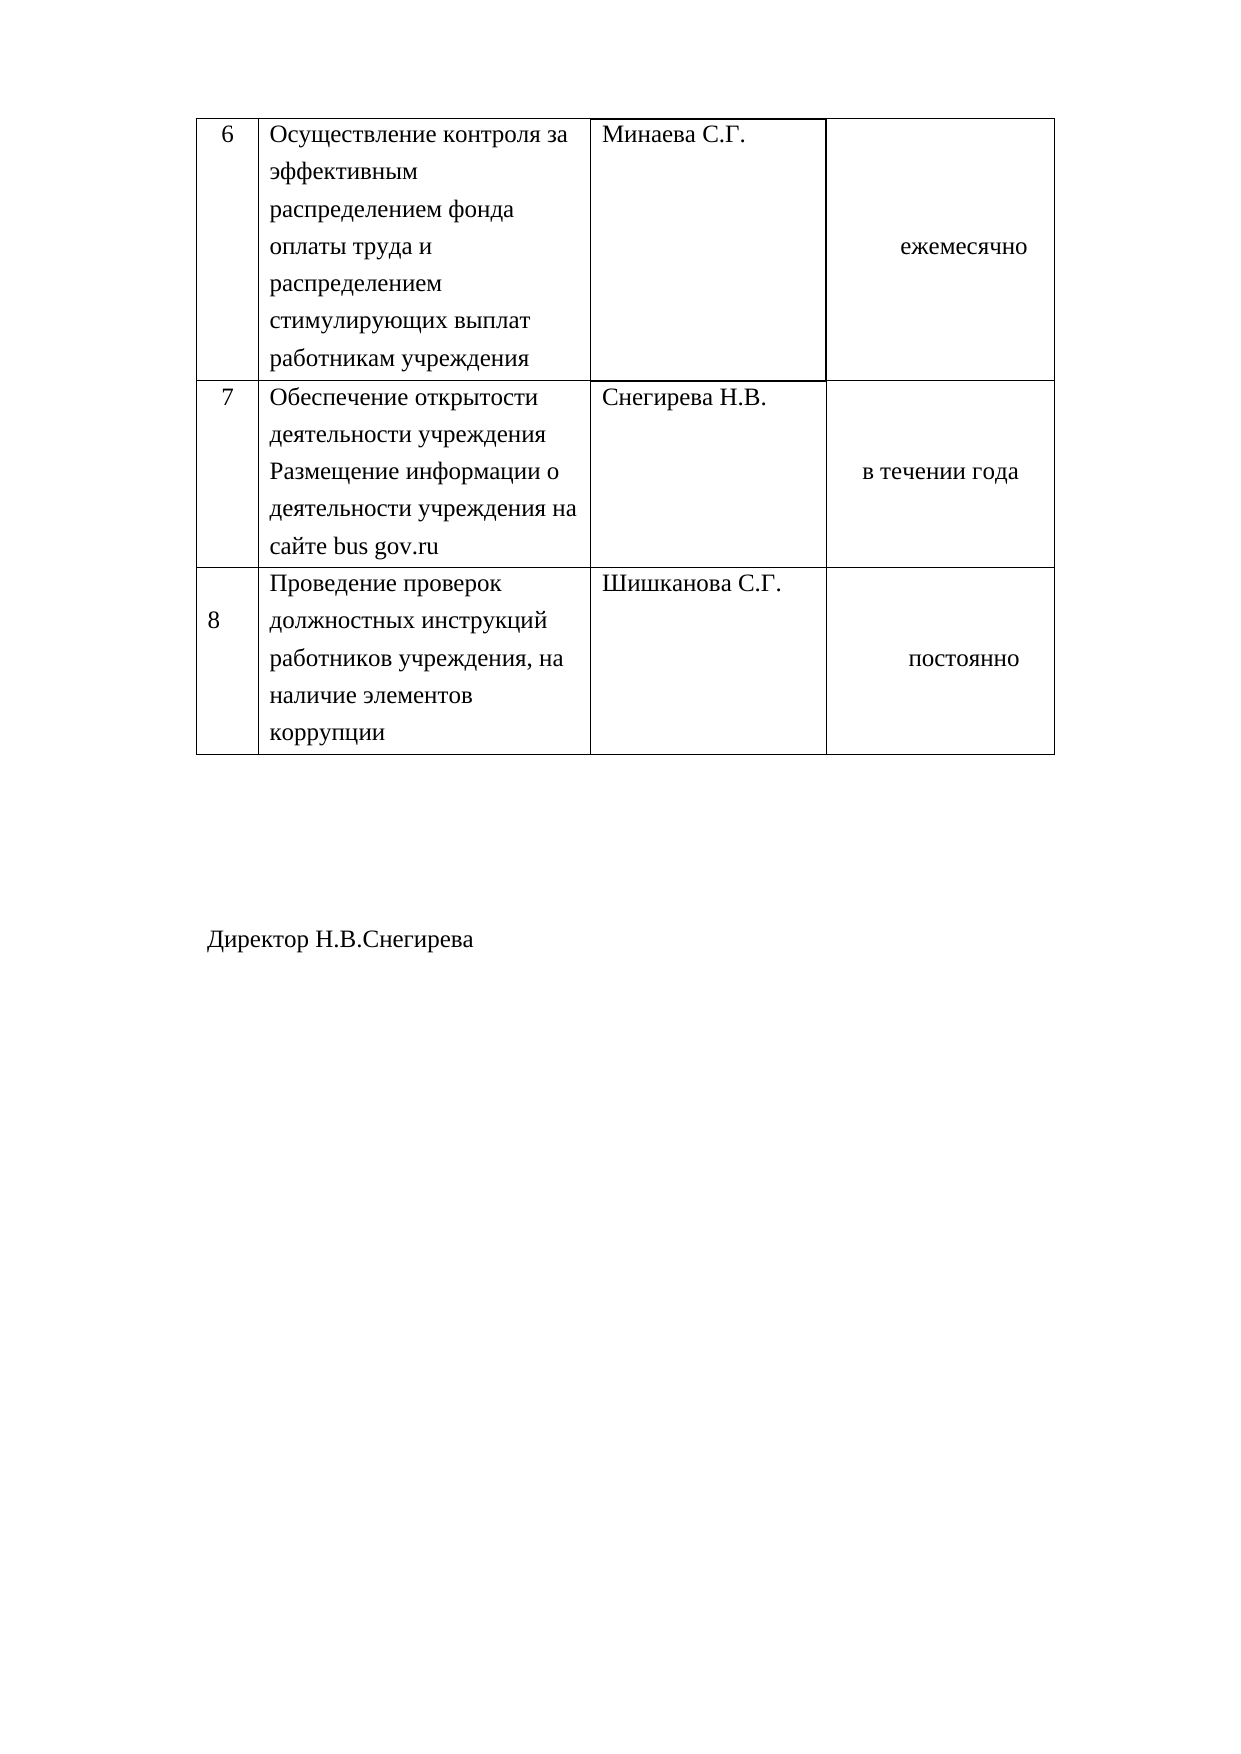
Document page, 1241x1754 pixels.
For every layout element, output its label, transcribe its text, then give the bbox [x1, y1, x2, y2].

text Директор Н.В.Снегирева [207, 924, 1152, 953]
table_cell 8 [197, 568, 258, 754]
table_cell 7 [197, 381, 258, 567]
table_cell Осуществление контроля за эффективным распределением фонда оплаты труда и распределением стимулирующих выплат работникам учреждения [259, 119, 590, 379]
table_cell в течении года [827, 381, 1054, 567]
table_cell Минаева С.Г. [591, 120, 825, 379]
table_cell Снегирева Н.В. [591, 382, 826, 567]
table_cell 6 [197, 119, 258, 379]
table_cell Обеспечение открытости деятельности учреждения Размещение информации о деятельности учреждения на сайте bus gov.ru [259, 381, 590, 567]
table_cell Проведение проверок должностных инструкций работников учреждения, на наличие элементов коррупции [259, 568, 590, 754]
table_cell постоянно [827, 568, 1054, 754]
table_cell Шишканова С.Г. [591, 568, 826, 754]
table_cell ежемесячно [827, 119, 1054, 379]
